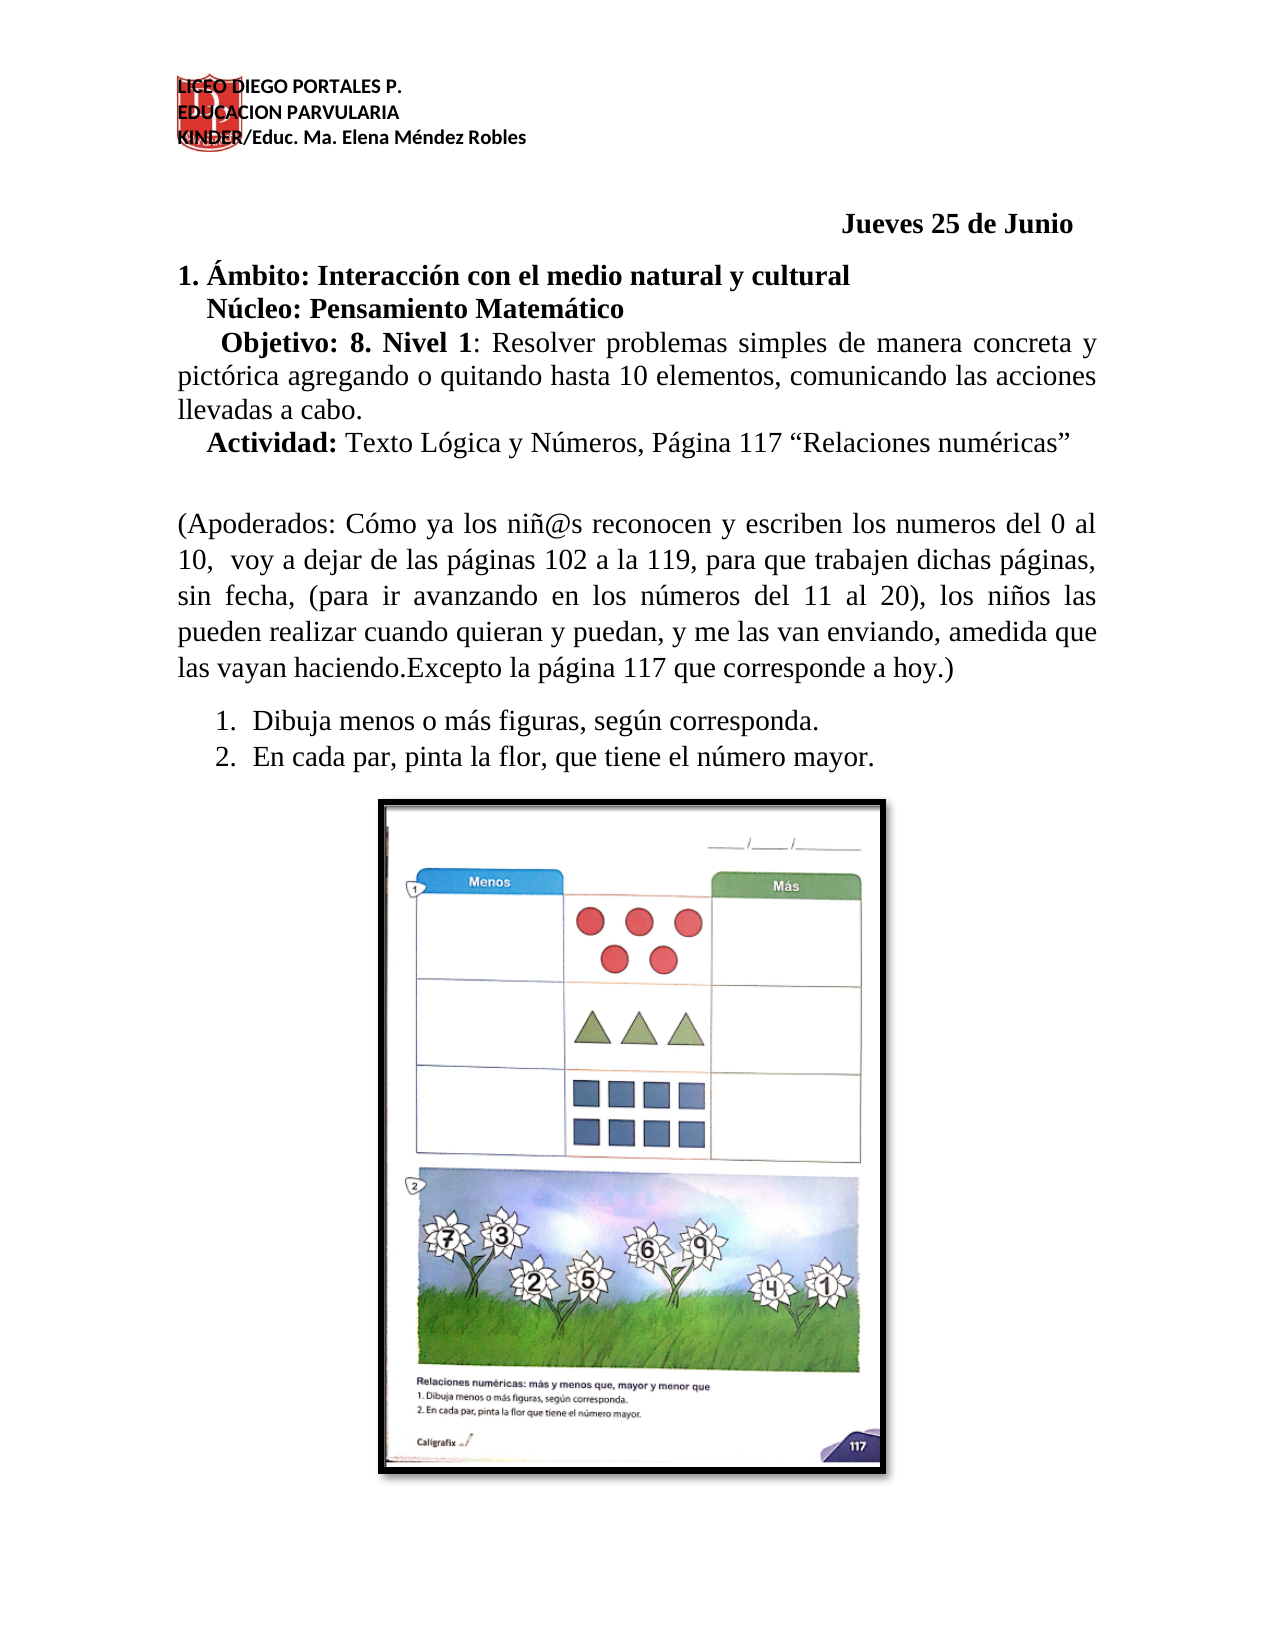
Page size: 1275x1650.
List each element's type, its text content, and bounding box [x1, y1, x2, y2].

picture [384, 805, 880, 1467]
text Núcleo: Pensamiento Matemático [177, 291, 1098, 325]
list En cada par, pinta la flor, que tiene el número mayor. [215, 739, 1098, 773]
text (Apoderados: Cómo ya los niñ@s reconocen y escriben los numeros del 0 al 10, voy a dejar de las páginas 102 a la 119, para que trabajen dichas páginas, sin fecha, (para ir avanzando en los números del 11 al 20), los niños las pueden realizar cuando quieran y puedan, y me las van enviando, amedida que las vayan haciendo.Excepto la página 117 que corresponde a hoy.) [177, 506, 1098, 684]
text Actividad: Texto Lógica y Números, Página 117 “Relaciones numéricas” [177, 426, 1098, 459]
list Dibuja menos o más figuras, según corresponda. [215, 703, 1098, 737]
picture [176, 73, 243, 152]
picture [235, 82, 241, 91]
text Jueves 25 de Junio [767, 206, 1098, 239]
text Objetivo: 8. Nivel 1: Resolver problemas simples de manera concreta y pictórica agregando o quitando hasta 10 elementos, comunicando las acciones llevadas a cabo. [177, 325, 1098, 426]
text 1. Ámbito: Interacción con el medio natural y cultural [177, 258, 1098, 291]
